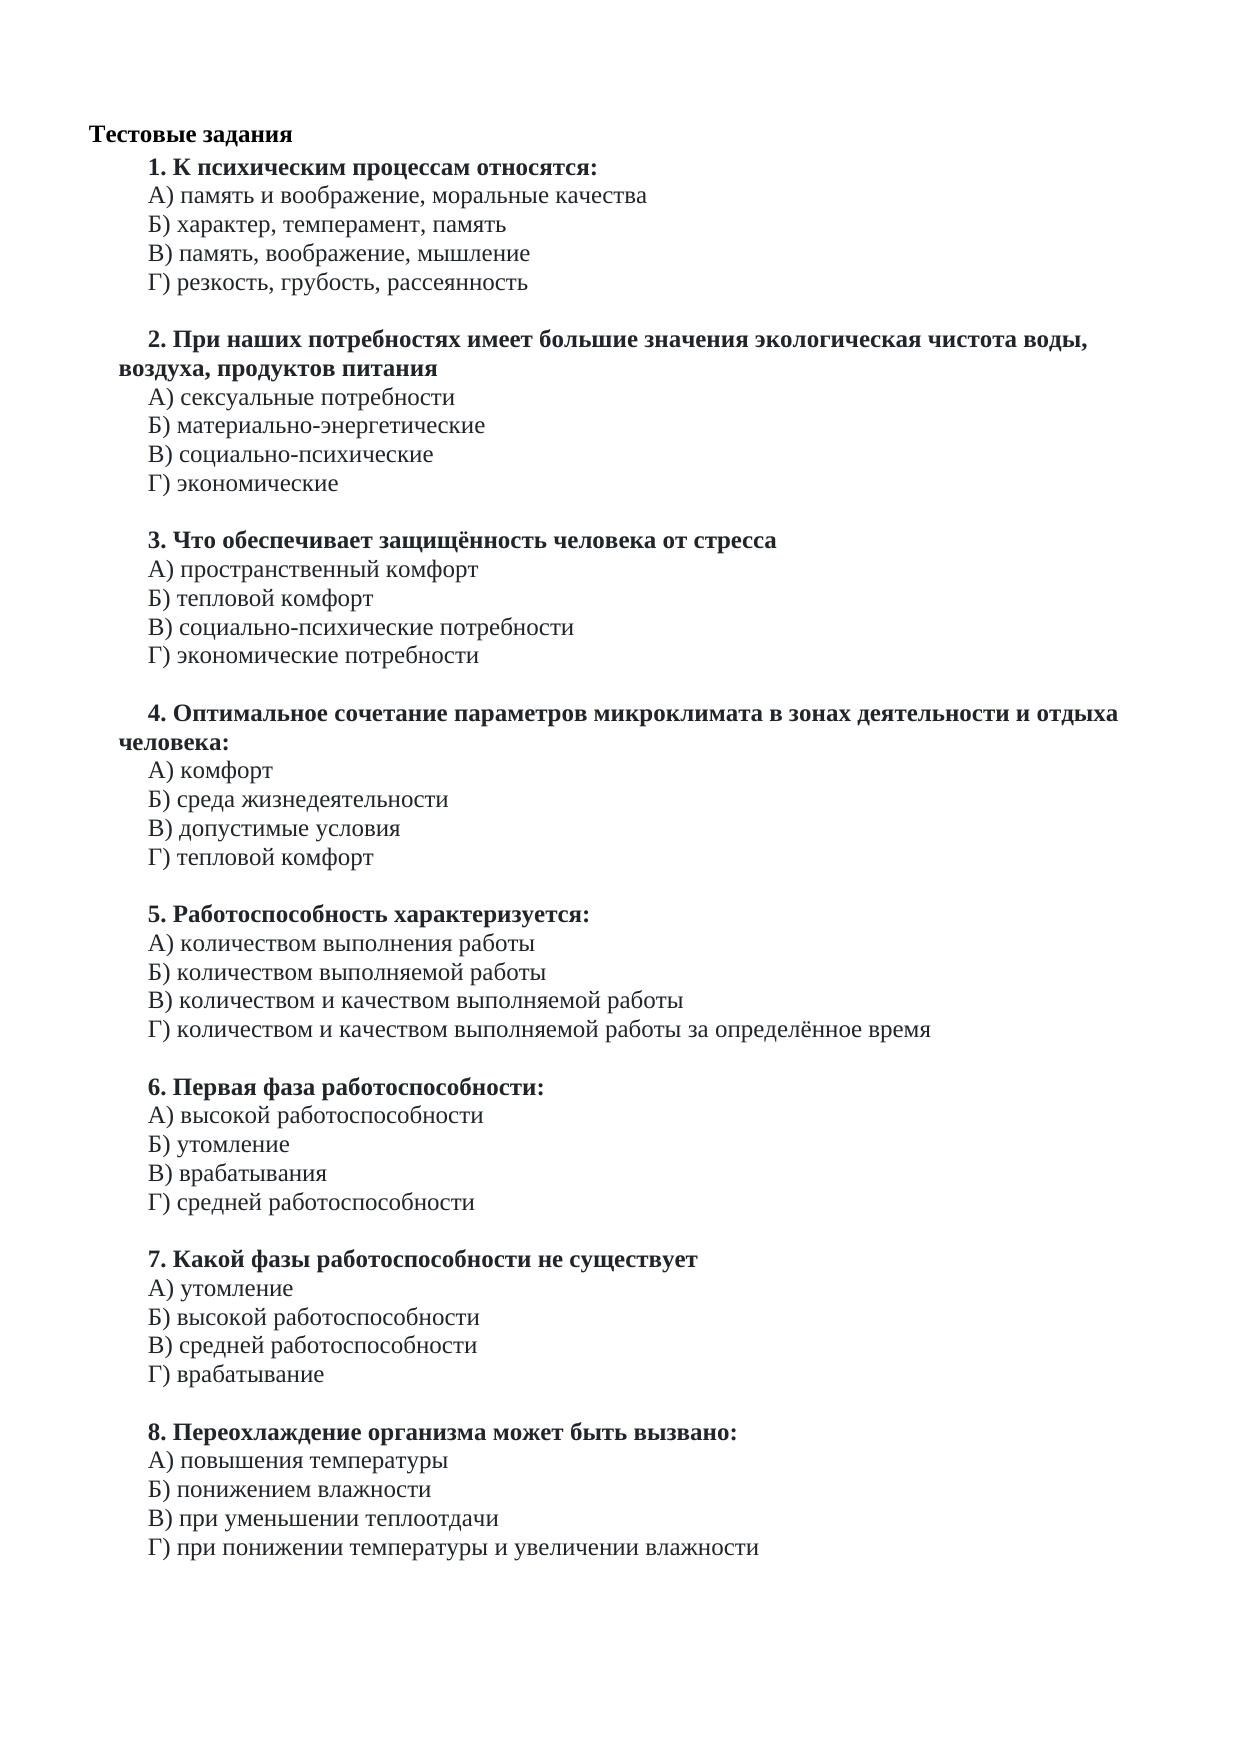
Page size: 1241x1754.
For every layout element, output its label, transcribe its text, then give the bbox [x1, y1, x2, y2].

text 7. Какой фазы работоспособности не существует [118, 1244, 1152, 1273]
text В) социально-психические потребности [118, 612, 1152, 640]
text Г) при понижении температуры и увеличении влажности [118, 1532, 1152, 1560]
text В) память, воображение, мышление [118, 238, 1152, 267]
text Тестовые задания [89, 119, 1149, 147]
text Г) экономические [118, 468, 1152, 497]
text Б) характер, темперамент, память [118, 209, 1152, 238]
text В) средней работоспособности [118, 1330, 1152, 1359]
text Б) материально-энергетические [118, 410, 1152, 439]
text 4. Оптимальное сочетание параметров микроклимата в зонах деятельности и отдыха человека: [118, 698, 1152, 755]
text А) комфорт [118, 755, 1152, 784]
text А) память и воображение, моральные качества [118, 180, 1152, 209]
text А) количеством выполнения работы [118, 928, 1152, 957]
text 5. Работоспособность характеризуется: [118, 899, 1152, 928]
text Г) врабатывание [118, 1359, 1152, 1388]
text В) допустимые условия [118, 813, 1152, 842]
text А) повышения температуры [118, 1445, 1152, 1474]
text В) при уменьшении теплоотдачи [118, 1503, 1152, 1532]
text Г) резкость, грубость, рассеянность [118, 267, 1152, 295]
text Б) понижением влажности [118, 1474, 1152, 1503]
text В) количеством и качеством выполняемой работы [118, 985, 1152, 1014]
text В) врабатывания [118, 1158, 1152, 1187]
text Б) среда жизнедеятельности [118, 784, 1152, 813]
text Б) высокой работоспособности [118, 1302, 1152, 1330]
text А) высокой работоспособности [118, 1100, 1152, 1129]
text Б) утомление [118, 1129, 1152, 1158]
text Г) тепловой комфорт [118, 842, 1152, 870]
text В) социально-психические [118, 439, 1152, 468]
text А) утомление [118, 1273, 1152, 1302]
text 6. Первая фаза работоспособности: [118, 1072, 1152, 1100]
text Б) тепловой комфорт [118, 583, 1152, 612]
text А) сексуальные потребности [118, 382, 1152, 410]
text А) пространственный комфорт [118, 554, 1152, 583]
text Г) средней работоспособности [118, 1187, 1152, 1215]
text Г) экономические потребности [118, 640, 1152, 669]
text 1. К психическим процессам относятся: [118, 152, 1152, 180]
text 2. При наших потребностях имеет большие значения экологическая чистота воды, воздуха, продуктов питания [118, 324, 1152, 382]
text Г) количеством и качеством выполняемой работы за определённое время [118, 1014, 1152, 1043]
text 8. Переохлаждение организма может быть вызвано: [118, 1417, 1152, 1445]
text 3. Что обеспечивает защищённость человека от стресса [118, 525, 1152, 554]
text Б) количеством выполняемой работы [118, 957, 1152, 985]
